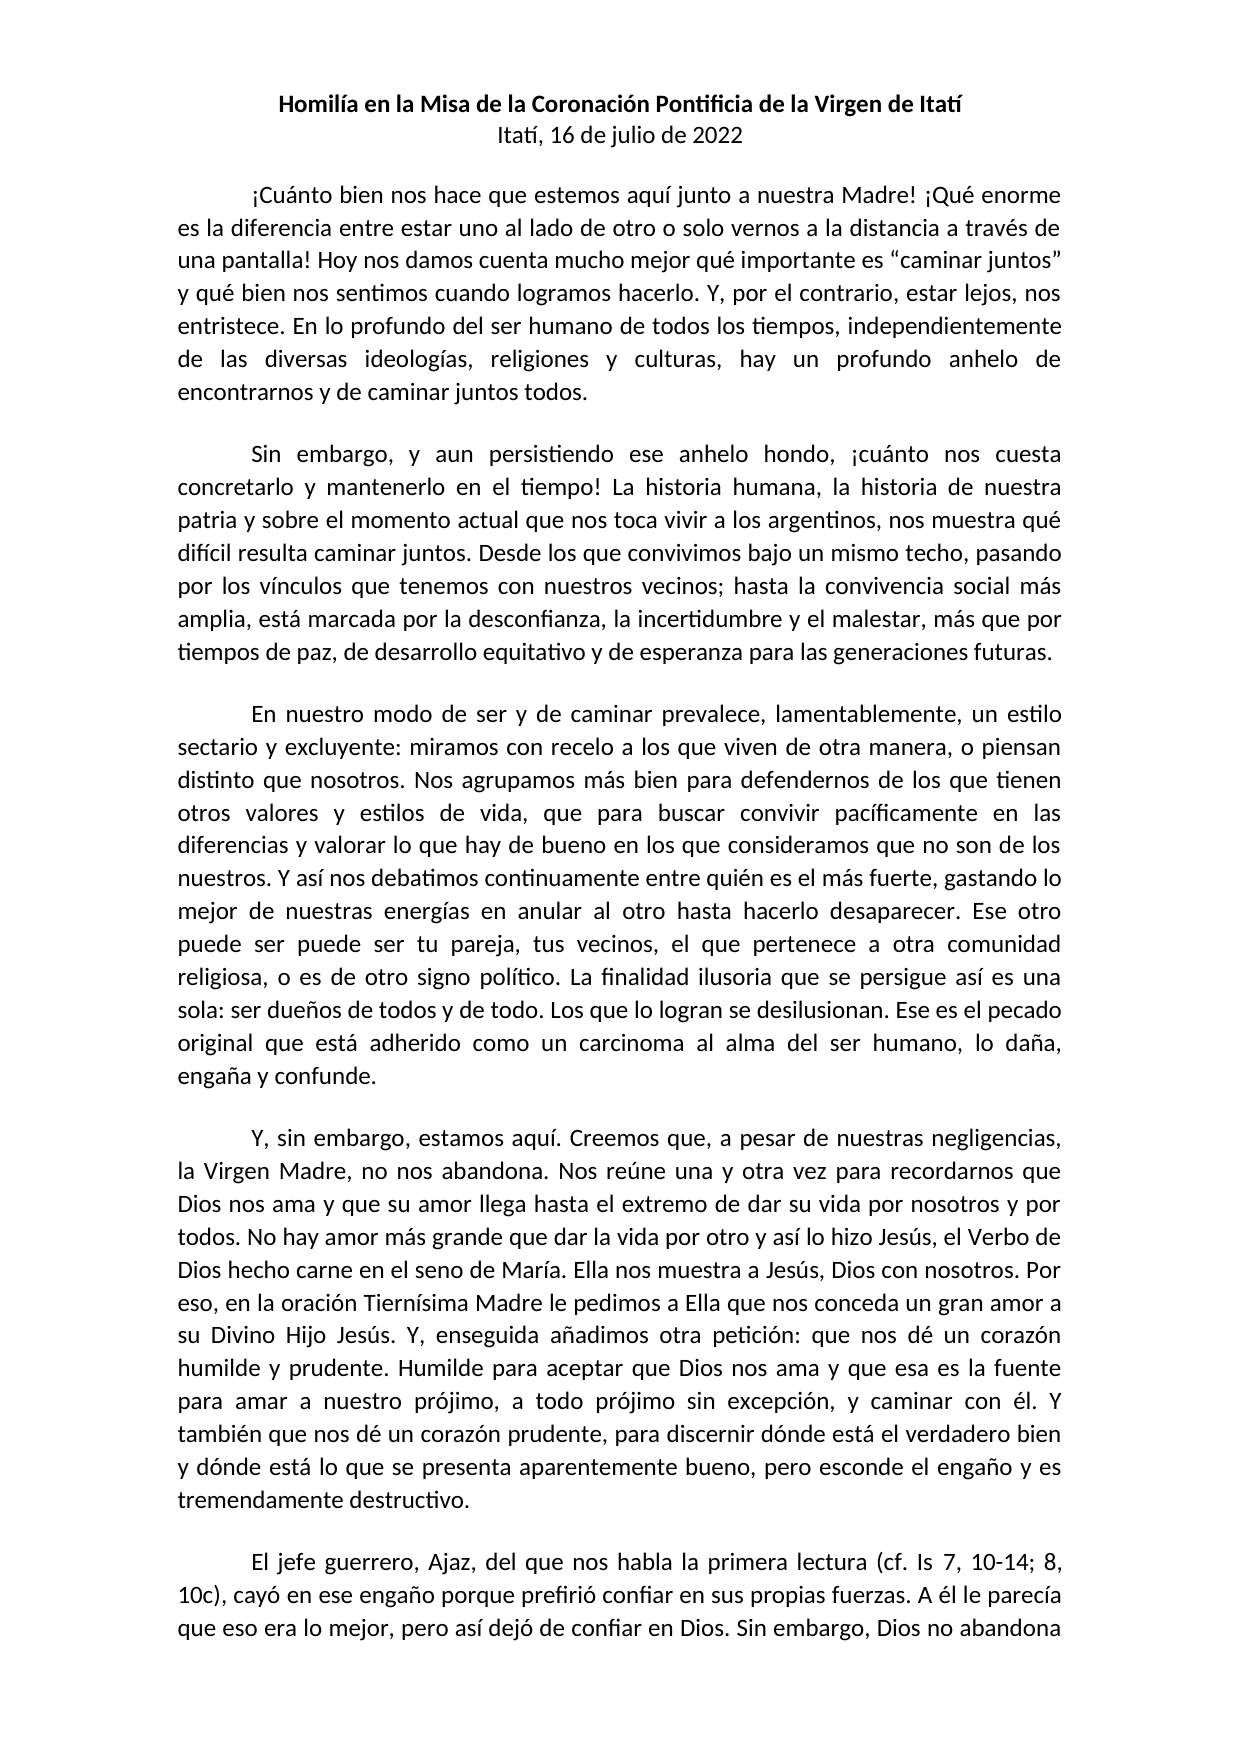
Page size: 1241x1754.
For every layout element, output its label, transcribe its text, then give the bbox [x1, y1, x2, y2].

text En nuestro modo de ser y de caminar prevalece, lamentablemente, un estilo sectario y excluyente: miramos con recelo a los que viven de otra manera, o piensan distinto que nosotros. Nos agrupamos más bien para defendernos de los que tienen otros valores y estilos de vida, que para buscar convivir pacíficamente en las diferencias y valorar lo que hay de bueno en los que consideramos que no son de los nuestros. Y así nos debatimos continuamente entre quién es el más fuerte, gastando lo mejor de nuestras energías en anular al otro hasta hacerlo desaparecer. Ese otro puede ser puede ser tu pareja, tus vecinos, el que pertenece a otra comunidad religiosa, o es de otro signo político. La finalidad ilusoria que se persigue así es una sola: ser dueños de todos y de todo. Los que lo logran se desilusionan. Ese es el pecado original que está adherido como un carcinoma al alma del ser humano, lo daña, engaña y confunde. [177, 698, 1063, 1091]
text Homilía en la Misa de la Coronación Pontificia de la Virgen de Itatí [177, 89, 1063, 119]
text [177, 1546, 1063, 1643]
text Sin embargo, y aun persistiendo ese anhelo hondo, ¡cuánto nos cuesta concretarlo y mantenerlo en el tiempo! La historia humana, la historia de nuestra patria y sobre el momento actual que nos toca vivir a los argentinos, nos muestra qué difícil resulta caminar juntos. Desde los que convivimos bajo un mismo techo, pasando por los vínculos que tenemos con nuestros vecinos; hasta la convivencia social más amplia, está marcada por la desconfianza, la incertidumbre y el malestar, más que por tiempos de paz, de desarrollo equitativo y de esperanza para las generaciones futuras. [177, 438, 1063, 666]
text Itatí, 16 de julio de 2022 [177, 119, 1063, 150]
text Y, sin embargo, estamos aquí. Creemos que, a pesar de nuestras negligencias, la Virgen Madre, no nos abandona. Nos reúne una y otra vez para recordarnos que Dios nos ama y que su amor llega hasta el extremo de dar su vida por nosotros y por todos. No hay amor más grande que dar la vida por otro y así lo hizo Jesús, el Verbo de Dios hecho carne en el seno de María. Ella nos muestra a Jesús, Dios con nosotros. Por eso, en la oración Tiernísima Madre le pedimos a Ella que nos conceda un gran amor a su Divino Hijo Jesús. Y, enseguida añadimos otra petición: que nos dé un corazón humilde y prudente. Humilde para aceptar que Dios nos ama y que esa es la fuente para amar a nuestro prójimo, a todo prójimo sin excepción, y caminar con él. Y también que nos dé un corazón prudente, para discernir dónde está el verdadero bien y dónde está lo que se presenta aparentemente bueno, pero esconde el engaño y es tremendamente destructivo. [177, 1122, 1063, 1515]
text ¡Cuánto bien nos hace que estemos aquí junto a nuestra Madre! ¡Qué enorme es la diferencia entre estar uno al lado de otro o solo vernos a la distancia a través de una pantalla! Hoy nos damos cuenta mucho mejor qué importante es “caminar juntos” y qué bien nos sentimos cuando logramos hacerlo. Y, por el contrario, estar lejos, nos entristece. En lo profundo del ser humano de todos los tiempos, independientemente de las diversas ideologías, religiones y culturas, hay un profundo anhelo de encontrarnos y de caminar juntos todos. [177, 179, 1063, 407]
